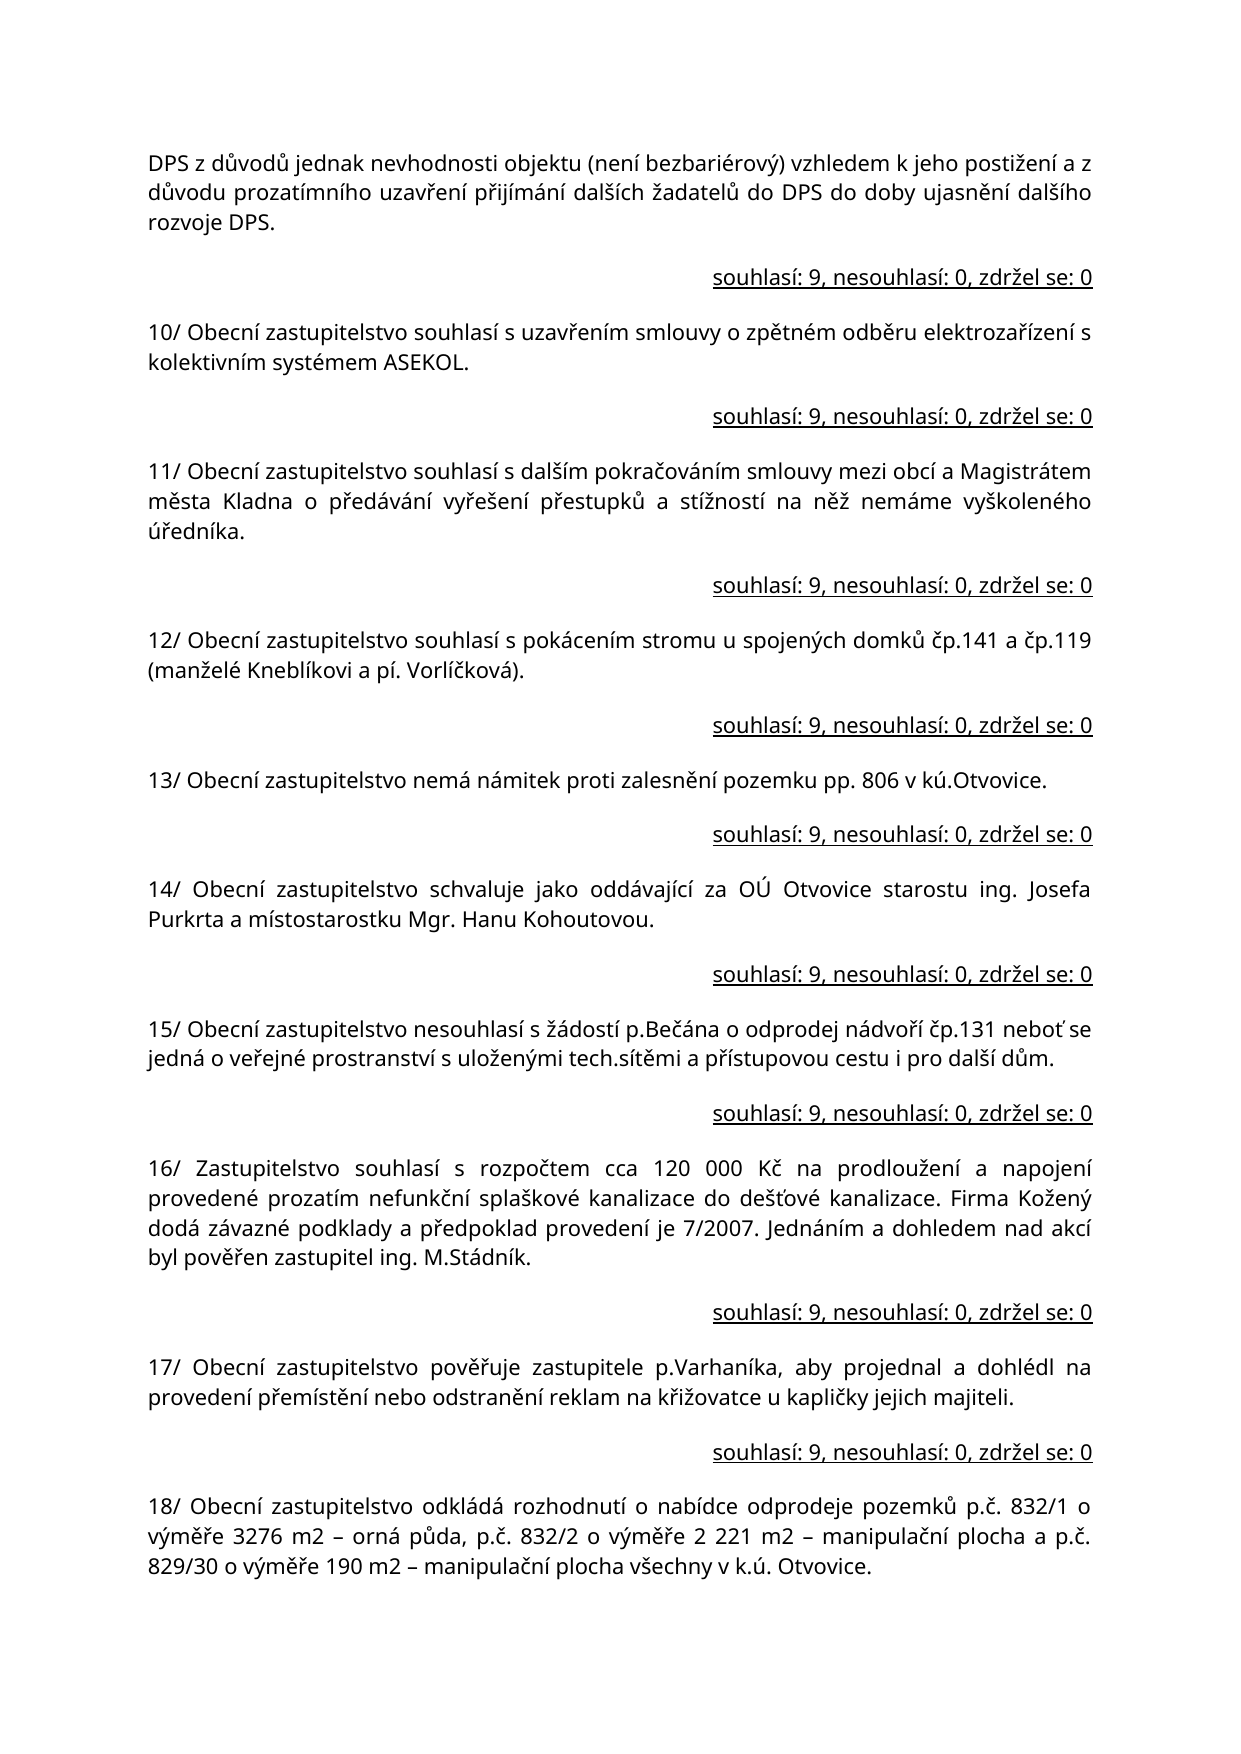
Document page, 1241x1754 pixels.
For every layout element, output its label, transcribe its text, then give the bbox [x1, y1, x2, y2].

text souhlasí: 9, nesouhlasí: 0, zdržel se: 0 [148, 571, 1093, 600]
text 18/ Obecní zastupitelstvo odkládá rozhodnutí o nabídce odprodeje pozemků p.č. 832/1 o výměře 3276 m2 – orná půda, p.č. 832/2 o výměře 2 221 m2 – manipulační plocha a p.č. 829/30 o výměře 190 m2 – manipulační plocha všechny v k.ú. Otvovice. [148, 1491, 1093, 1581]
text souhlasí: 9, nesouhlasí: 0, zdržel se: 0 [148, 819, 1093, 849]
text souhlasí: 9, nesouhlasí: 0, zdržel se: 0 [148, 710, 1093, 740]
text 13/ Obecní zastupitelstvo nemá námitek proti zalesnění pozemku pp. 806 v kú.Otvovice. [148, 765, 1093, 794]
text 17/ Obecní zastupitelstvo pověřuje zastupitele p.Varhaníka, aby projednal a dohlédl na provedení přemístění nebo odstranění reklam na křižovatce u kapličky jejich majiteli. [148, 1352, 1093, 1412]
text 12/ Obecní zastupitelstvo souhlasí s pokácením stromu u spojených domků čp.141 a čp.119 (manželé Kneblíkovi a pí. Vorlíčková). [148, 625, 1093, 685]
text 14/ Obecní zastupitelstvo schvaluje jako oddávající za OÚ Otvovice starostu ing. Josefa Purkrta a místostarostku Mgr. Hanu Kohoutovou. [148, 874, 1093, 934]
text souhlasí: 9, nesouhlasí: 0, zdržel se: 0 [148, 262, 1093, 292]
text 16/ Zastupitelstvo souhlasí s rozpočtem cca 120 000 Kč na prodloužení a napojení provedené prozatím nefunkční splaškové kanalizace do dešťové kanalizace. Firma Kožený dodá závazné podklady a předpoklad provedení je 7/2007. Jednáním a dohledem nad akcí byl pověřen zastupitel ing. M.Stádník. [148, 1153, 1093, 1272]
text 11/ Obecní zastupitelstvo souhlasí s dalším pokračováním smlouvy mezi obcí a Magistrátem města Kladna o předávání vyřešení přestupků a stížností na něž nemáme vyškoleného úředníka. [148, 456, 1093, 546]
text souhlasí: 9, nesouhlasí: 0, zdržel se: 0 [148, 401, 1093, 431]
text souhlasí: 9, nesouhlasí: 0, zdržel se: 0 [148, 1297, 1093, 1327]
text souhlasí: 9, nesouhlasí: 0, zdržel se: 0 [148, 959, 1093, 989]
text souhlasí: 9, nesouhlasí: 0, zdržel se: 0 [148, 1098, 1093, 1128]
text 10/ Obecní zastupitelstvo souhlasí s uzavřením smlouvy o zpětném odběru elektrozařízení s kolektivním systémem ASEKOL. [148, 317, 1093, 376]
text 15/ Obecní zastupitelstvo nesouhlasí s žádostí p.Bečána o odprodej nádvoří čp.131 neboť se jedná o veřejné prostranství s uloženými tech.sítěmi a přístupovou cestu i pro další dům. [148, 1014, 1093, 1073]
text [148, 148, 1093, 237]
text souhlasí: 9, nesouhlasí: 0, zdržel se: 0 [148, 1437, 1093, 1466]
